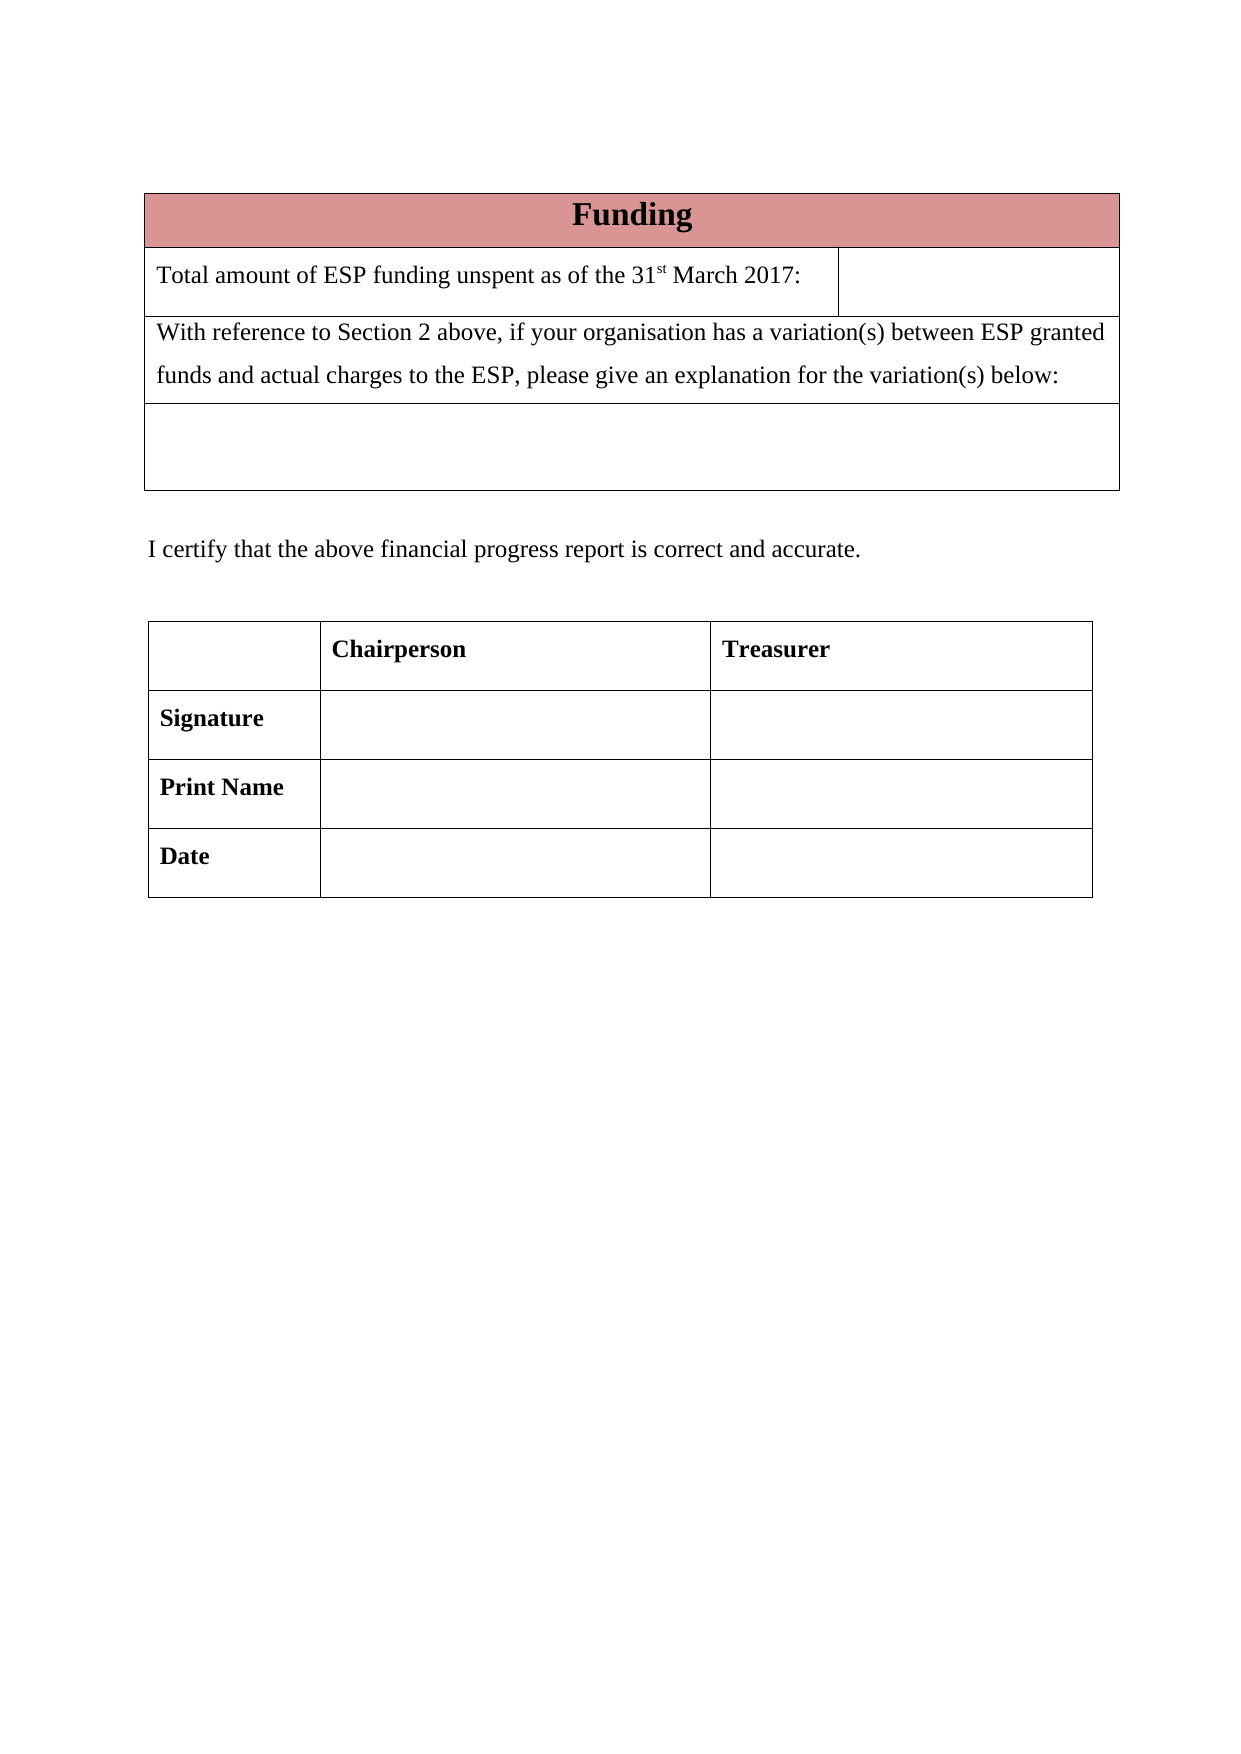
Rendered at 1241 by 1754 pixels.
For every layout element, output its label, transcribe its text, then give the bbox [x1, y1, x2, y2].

table_cell [321, 829, 710, 897]
table_header [149, 622, 320, 690]
table_cell [321, 691, 710, 759]
table_cell Print Name [149, 760, 320, 828]
table_cell [711, 691, 1092, 759]
table_header Funding [145, 194, 1119, 247]
table_cell Date [149, 829, 320, 897]
text I certify that the above financial progress report is correct and accurate. [148, 534, 1092, 563]
table_header Chairperson [321, 622, 710, 690]
table_cell Total amount of ESP funding unspent as of the 31st March 2017: [145, 248, 838, 316]
table_cell Signature [149, 691, 320, 759]
table_cell [711, 829, 1092, 897]
table_cell [711, 760, 1092, 828]
table_cell With reference to Section 2 above, if your organisation has a variation(s) between ESP granted funds and actual charges to the ESP, please give an explanation for the variation(s) below: [145, 317, 1119, 403]
table_cell [321, 760, 710, 828]
table_cell [145, 404, 1119, 490]
table_header Treasurer [711, 622, 1092, 690]
table_cell [839, 248, 1119, 316]
